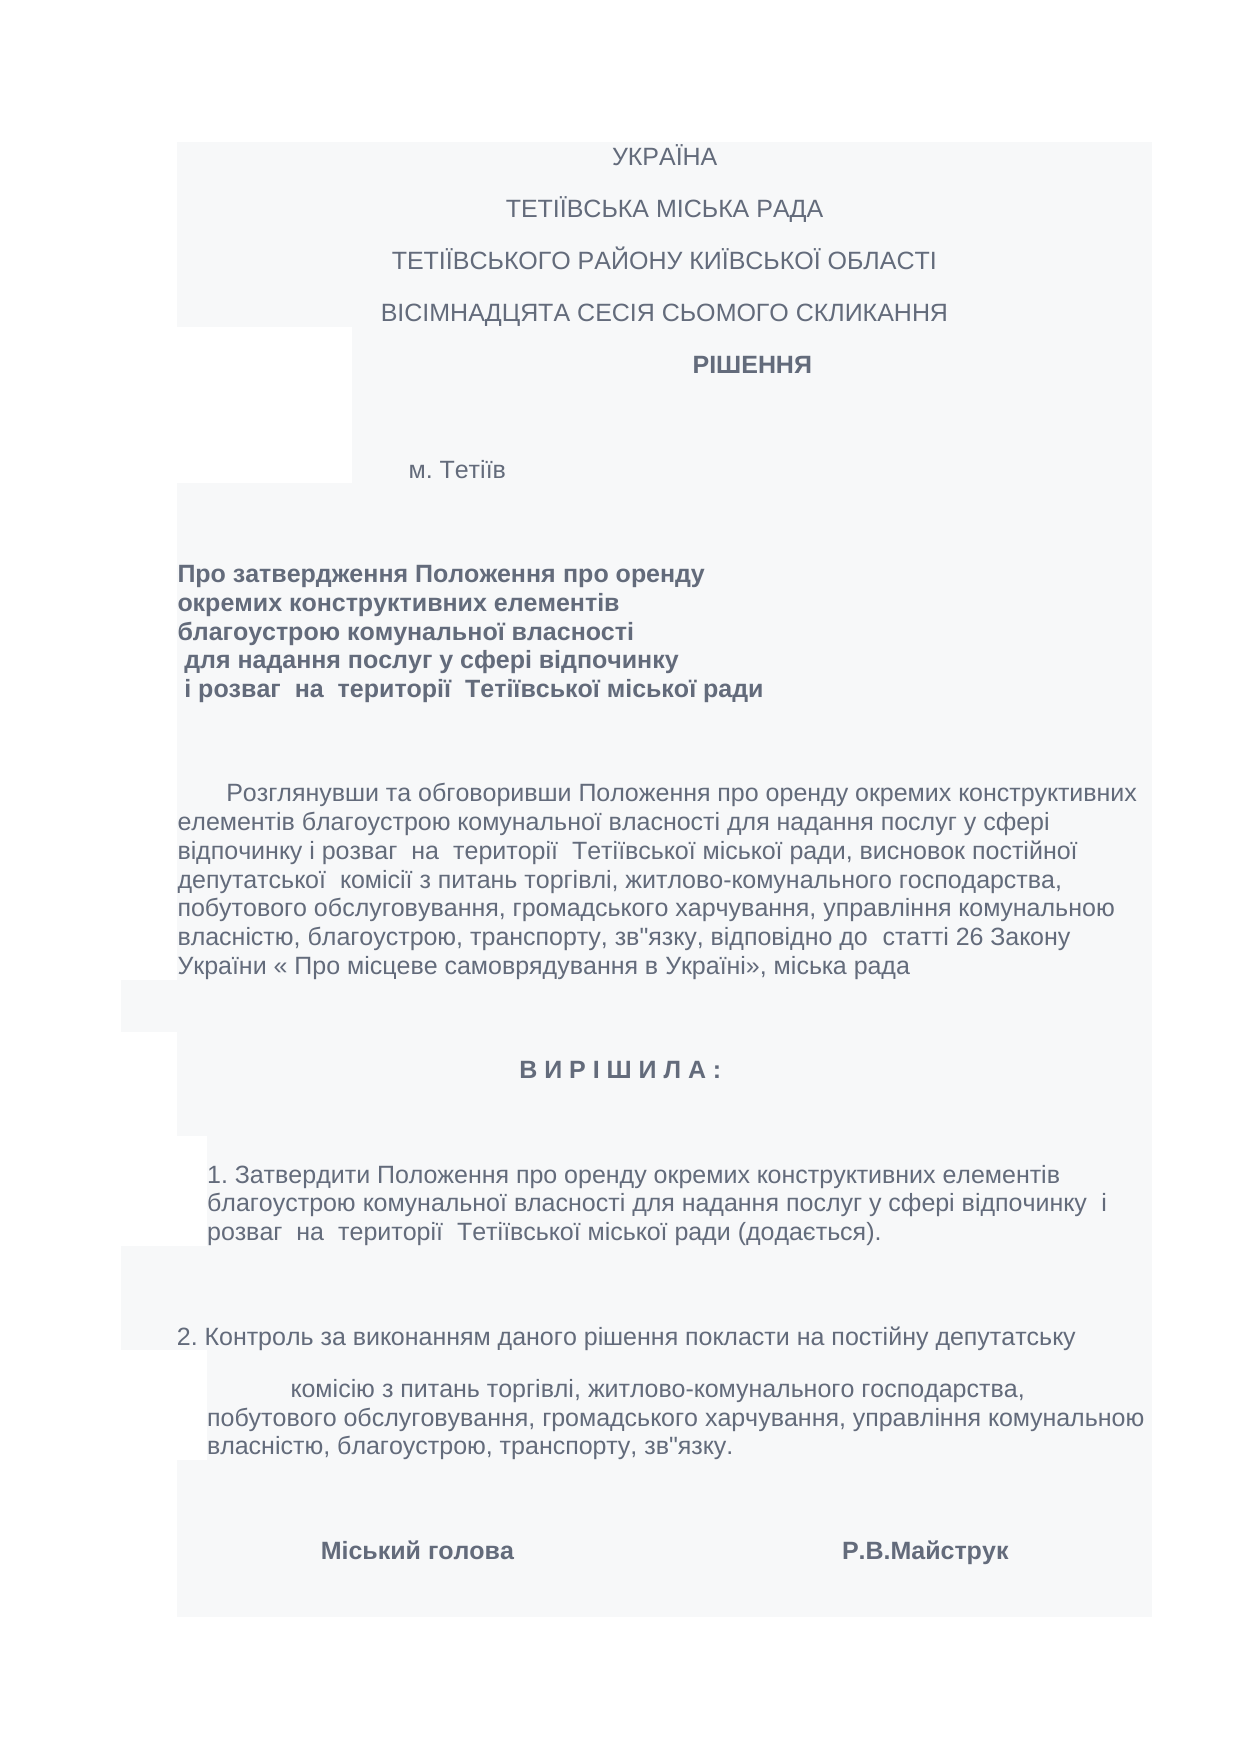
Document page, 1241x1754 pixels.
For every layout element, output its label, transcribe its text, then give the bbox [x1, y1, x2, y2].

text і розваг на території Тетіївської міської ради [177, 674, 1152, 703]
text ТЕТІЇВСЬКОГО РАЙОНУ КИЇВСЬКОЇ ОБЛАСТІ [177, 246, 1152, 275]
text 1. Затвердити Положення про оренду окремих конструктивних елементів благоустрою комунальної власності для надання послуг у сфері відпочинку і розваг на території Тетіївської міської ради (додається). [207, 1160, 1152, 1246]
text 2. Контроль за виконанням даного рішення покласти на постійну депутатську [121, 1322, 1152, 1350]
text м. Тетіїв [352, 455, 1152, 483]
text ВІСІМНАДЦЯТА СЕСІЯ СЬОМОГО СКЛИКАННЯ [177, 298, 1152, 327]
text благоустрою комунальної власності [177, 617, 1152, 645]
text для надання послуг у сфері відпочинку [177, 645, 1152, 674]
text УКРАЇНА [177, 142, 1152, 170]
text Міський голова Р.В.Майструк [177, 1536, 1152, 1564]
text В И Р І Ш И Л А : [177, 1055, 1152, 1084]
text ТЕТІЇВСЬКА МІСЬКА РАДА [177, 194, 1152, 222]
text комісію з питань торгівлі, житлово-комунального господарства, побутового обслуговування, громадського харчування, управління комунальною власністю, благоустрою, транспорту, зв"язку. [207, 1374, 1152, 1460]
text Розглянувши та обговоривши Положення про оренду окремих конструктивних елементів благоустрою комунальної власності для надання послуг у сфері відпочинку і розваг на території Тетіївської міської ради, висновок постійної депутатської комісії з питань торгівлі, житлово-комунального господарства, побутового обслуговування, громадського харчування, управління комунальною власністю, благоустрою, транспорту, зв"язку, відповідно до статті 26 Закону України « Про місцеве самоврядування в Україні», міська рада [177, 778, 1152, 980]
text окремих конструктивних елементів [177, 588, 1152, 617]
text РІШЕННЯ [352, 350, 1152, 379]
text Про затвердження Положення про оренду [177, 559, 1152, 588]
